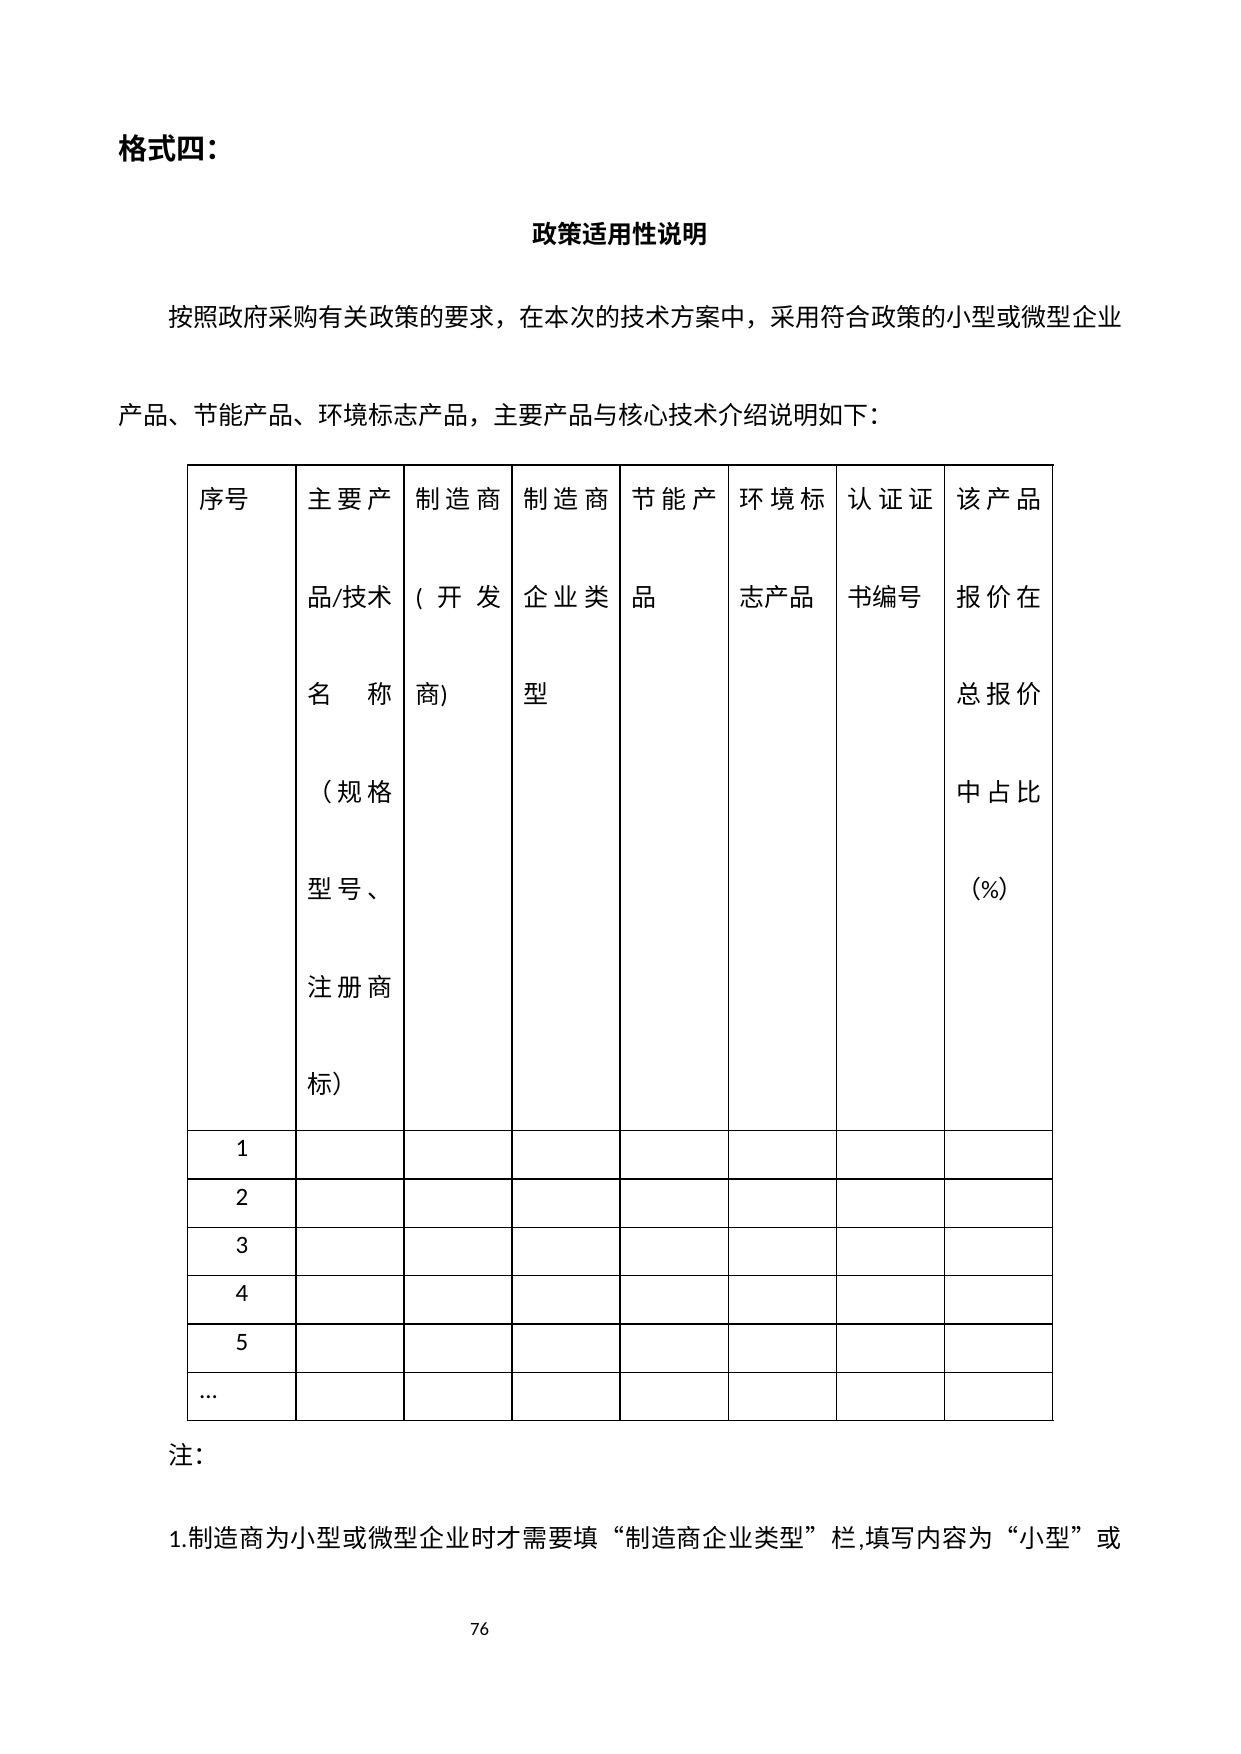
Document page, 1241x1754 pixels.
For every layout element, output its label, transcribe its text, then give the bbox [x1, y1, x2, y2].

table_cell [513, 1228, 619, 1275]
table_cell [297, 1276, 403, 1323]
table_cell [945, 1228, 1052, 1275]
table_cell [513, 1325, 619, 1371]
table_header 认证证书编号 [837, 466, 944, 1130]
table_cell [405, 1131, 511, 1178]
table_cell [837, 1131, 944, 1178]
table_cell 1 [188, 1131, 295, 1178]
table_header 主要产品/技术名称（规格型号、注册商标） [297, 466, 403, 1130]
table_cell [405, 1180, 511, 1226]
table_header 环境标志产品 [729, 466, 836, 1130]
table_cell 3 [188, 1228, 295, 1275]
table_cell 2 [188, 1180, 295, 1226]
table_cell [837, 1276, 944, 1323]
table_header 该产品报价在总报价中占比（%） [945, 466, 1052, 1130]
table_cell [513, 1131, 619, 1178]
table_cell [297, 1325, 403, 1371]
table_header 制造商企业类型 [513, 466, 619, 1130]
table_cell [513, 1373, 619, 1420]
table_cell [513, 1180, 619, 1226]
table_cell [405, 1228, 511, 1275]
table_cell [297, 1228, 403, 1275]
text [118, 1504, 1122, 1569]
table_cell [945, 1325, 1052, 1371]
table_header 节能产品 [621, 466, 728, 1130]
table_cell [621, 1131, 728, 1178]
table_cell [621, 1325, 728, 1371]
table_cell [945, 1276, 1052, 1323]
table_cell [297, 1373, 403, 1420]
table_cell 4 [188, 1276, 295, 1323]
text 格式四： [118, 114, 1122, 179]
table_cell [837, 1228, 944, 1275]
table_cell [297, 1131, 403, 1178]
table_header 制造商(开发商) [405, 466, 511, 1130]
table_cell 5 [188, 1325, 295, 1371]
table_cell [621, 1228, 728, 1275]
table_cell [837, 1180, 944, 1226]
table_cell [837, 1325, 944, 1371]
table_cell [621, 1276, 728, 1323]
text 政策适用性说明 [118, 200, 1122, 265]
table_cell [729, 1131, 836, 1178]
table_cell [945, 1131, 1052, 1178]
table_cell [405, 1325, 511, 1371]
table_cell [405, 1373, 511, 1420]
table_cell [729, 1228, 836, 1275]
table_cell [621, 1373, 728, 1420]
text 注： [118, 1421, 1122, 1486]
table_cell [405, 1276, 511, 1323]
table_cell [945, 1180, 1052, 1226]
table_cell [729, 1325, 836, 1371]
text 按照政府采购有关政策的要求，在本次的技术方案中，采用符合政策的小型或微型企业产品、节能产品、环境标志产品，主要产品与核心技术介绍说明如下： [118, 283, 1122, 446]
table_cell [945, 1373, 1052, 1420]
table_cell [297, 1180, 403, 1226]
table_header 序号 [188, 466, 295, 1130]
table_cell [513, 1276, 619, 1323]
table_cell [621, 1180, 728, 1226]
table_cell [837, 1373, 944, 1420]
table_cell [729, 1180, 836, 1226]
table_cell ... [188, 1373, 295, 1420]
table_cell [729, 1276, 836, 1323]
table_cell [729, 1373, 836, 1420]
